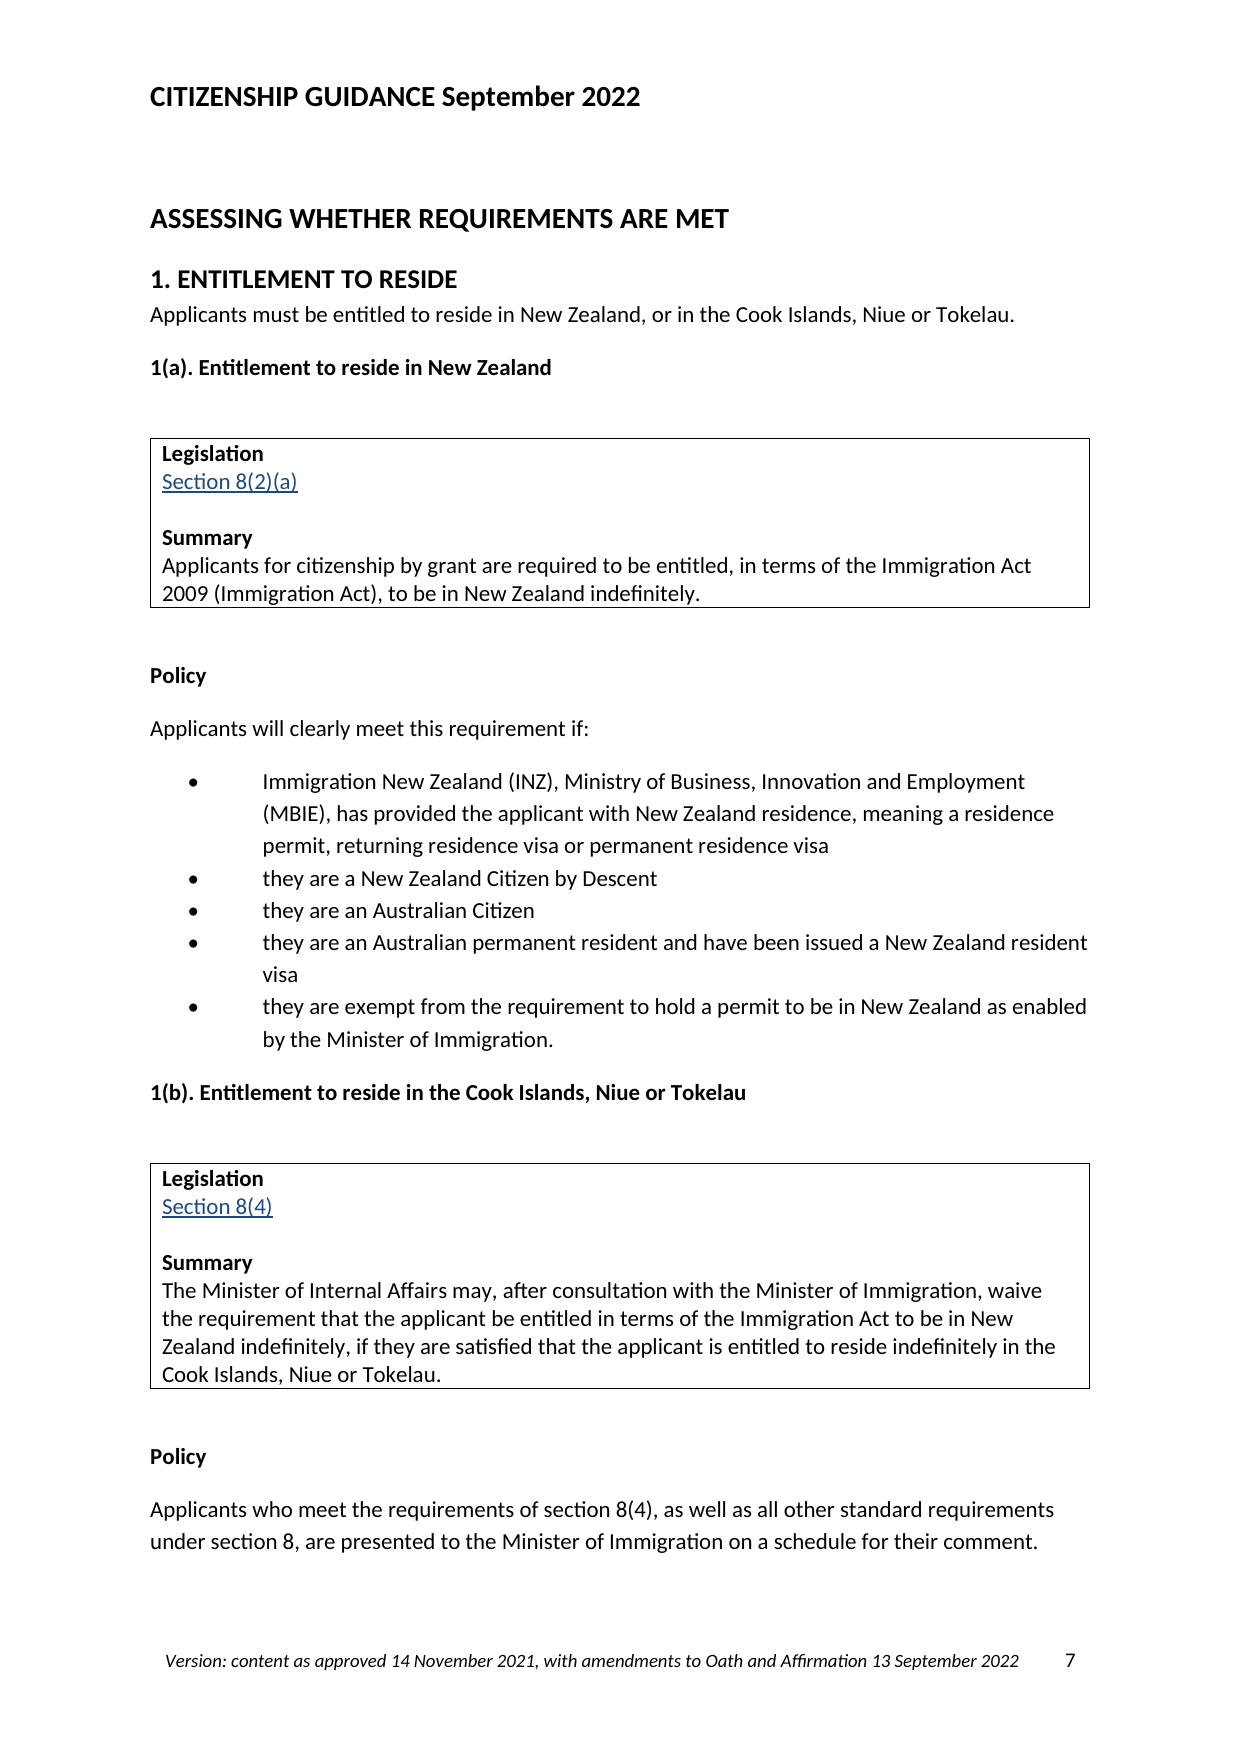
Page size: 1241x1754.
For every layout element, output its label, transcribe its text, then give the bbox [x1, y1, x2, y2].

subtitle 1(a). Entitlement to reside in New Zealand [150, 353, 1090, 413]
list Immigration New Zealand (INZ), Ministry of Business, Innovation and Employment (MBIE), has provided the applicant with New Zealand residence, meaning a residence permit, returning residence visa or permanent residence visa [187, 767, 1090, 859]
list they are an Australian permanent resident and have been issued a New Zealand resident visa [187, 928, 1090, 988]
text Policy [150, 661, 1090, 689]
list they are a New Zealand Citizen by Descent [187, 864, 1090, 892]
subtitle 1. ENTITLEMENT TO RESIDE [150, 262, 1090, 295]
list they are exempt from the requirement to hold a permit to be in New Zealand as enabled by the Minister of Immigration. [187, 992, 1090, 1053]
text Applicants who meet the requirements of section 8(4), as well as all other standard requirements under section 8, are presented to the Minister of Immigration on a schedule for their comment. [150, 1495, 1090, 1555]
text Applicants will clearly meet this requirement if: [150, 714, 1090, 742]
table_header Legislation Section 8(2)(a) Summary Applicants for citizenship by grant are required to be entitled, in terms of the Immigration Act 2009 (Immigration Act), to be in New Zealand indefinitely. [151, 439, 1089, 607]
text Policy [150, 1442, 1090, 1470]
list they are an Australian Citizen [187, 896, 1090, 924]
subtitle 1(b). Entitlement to reside in the Cook Islands, Niue or Tokelau [150, 1078, 1090, 1138]
subtitle ASSESSING WHETHER REQUIREMENTS ARE MET [150, 200, 1090, 236]
table_header Legislation Section 8(4) Summary The Minister of Internal Affairs may, after consultation with the Minister of Immigration, waive the requirement that the applicant be entitled in terms of the Immigration Act to be in New Zealand indefinitely, if they are satisfied that the applicant is entitled to reside indefinitely in the Cook Islands, Niue or Tokelau. [151, 1164, 1089, 1388]
text Applicants must be entitled to reside in New Zealand, or in the Cook Islands, Niue or Tokelau. [150, 300, 1090, 328]
